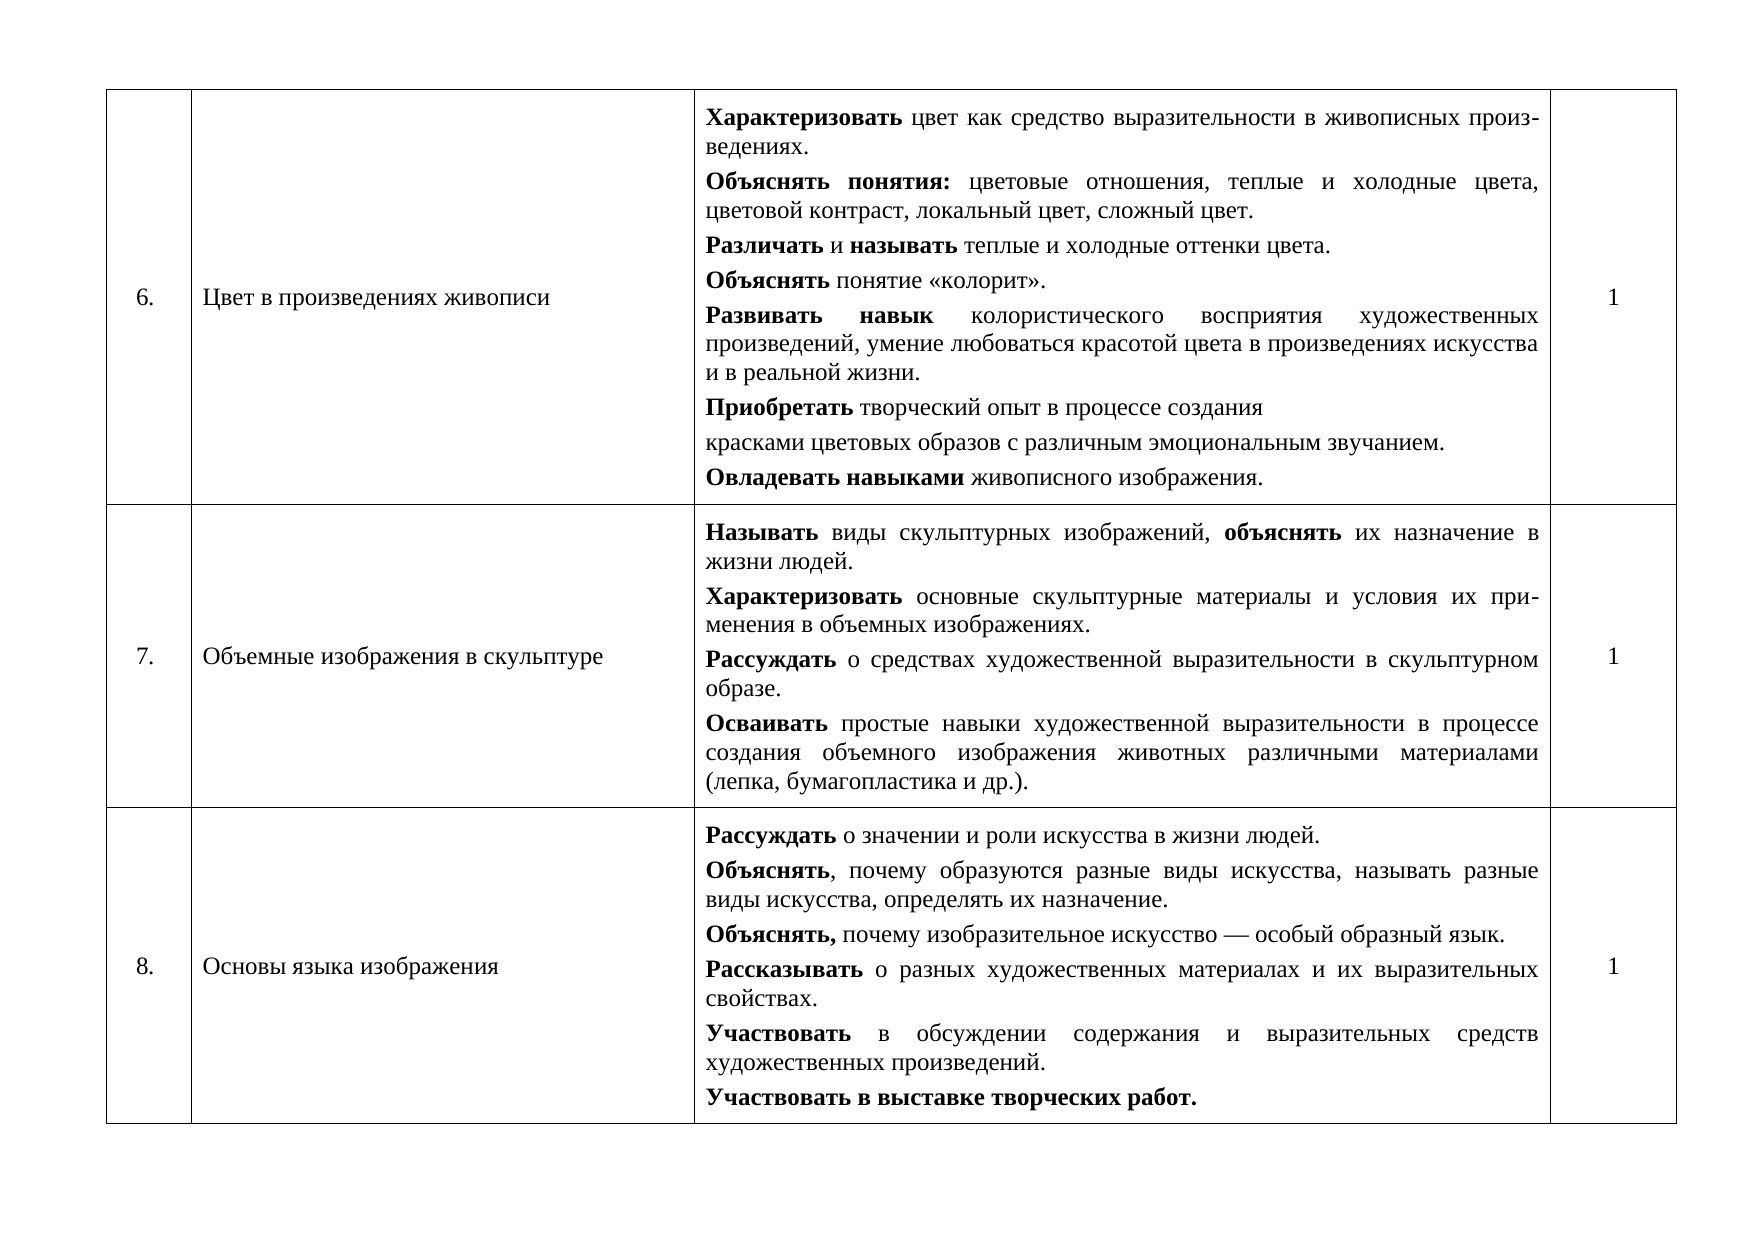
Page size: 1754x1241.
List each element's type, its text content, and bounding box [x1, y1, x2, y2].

table_cell Рассуждать о значении и роли искусства в жизни людей. Объяснять, почему образуются разные виды искусства, называть разные виды искусства, определять их назначение. Объяснять, почему изобразительное искусство — особый образный язык. Рассказывать о разных художественных материалах и их выразительных свойствах. Участвовать в обсуждении содержания и выразительных средств художественных произведений. Участвовать в выставке творческих работ. [695, 808, 1550, 1123]
table_cell 1 [1551, 808, 1676, 1123]
table_cell Цвет в произведениях живописи [192, 90, 694, 503]
table_cell Основы языка изображения [192, 808, 694, 1123]
table_cell [107, 90, 191, 503]
table_cell Характеризовать цвет как средство выразительности в живописных произведениях. Объяснять понятия: цветовые отношения, теплые и холодные цвета, цветовой контраст, локальный цвет, сложный цвет. Различать и называть теплые и холодные оттенки цвета. Объяснять понятие «колорит». Развивать навык колористического восприятия художественных произведений, умение любоваться красотой цвета в произведениях искусства и в реальной жизни. Приобретать творческий опыт в процессе создания красками цветовых образов с различным эмоциональным звучанием. Овладевать навыками живописного изображения. [695, 90, 1550, 503]
table_cell [107, 808, 191, 1123]
table_cell Называть виды скульптурных изображений, объяснять их назначение в жизни людей. Характеризовать основные скульптурные материалы и условия их применения в объемных изображениях. Рассуждать о средствах художественной выразительности в скульптурном образе. Осваивать простые навыки художественной выразительности в процессе создания объемного изображения животных различными материалами (лепка, бумагопластика и др.). [695, 505, 1550, 807]
table_cell [107, 505, 191, 807]
table_cell 1 [1551, 505, 1676, 807]
table_cell 1 [1551, 90, 1676, 503]
table_cell Объемные изображения в скульптуре [192, 505, 694, 807]
